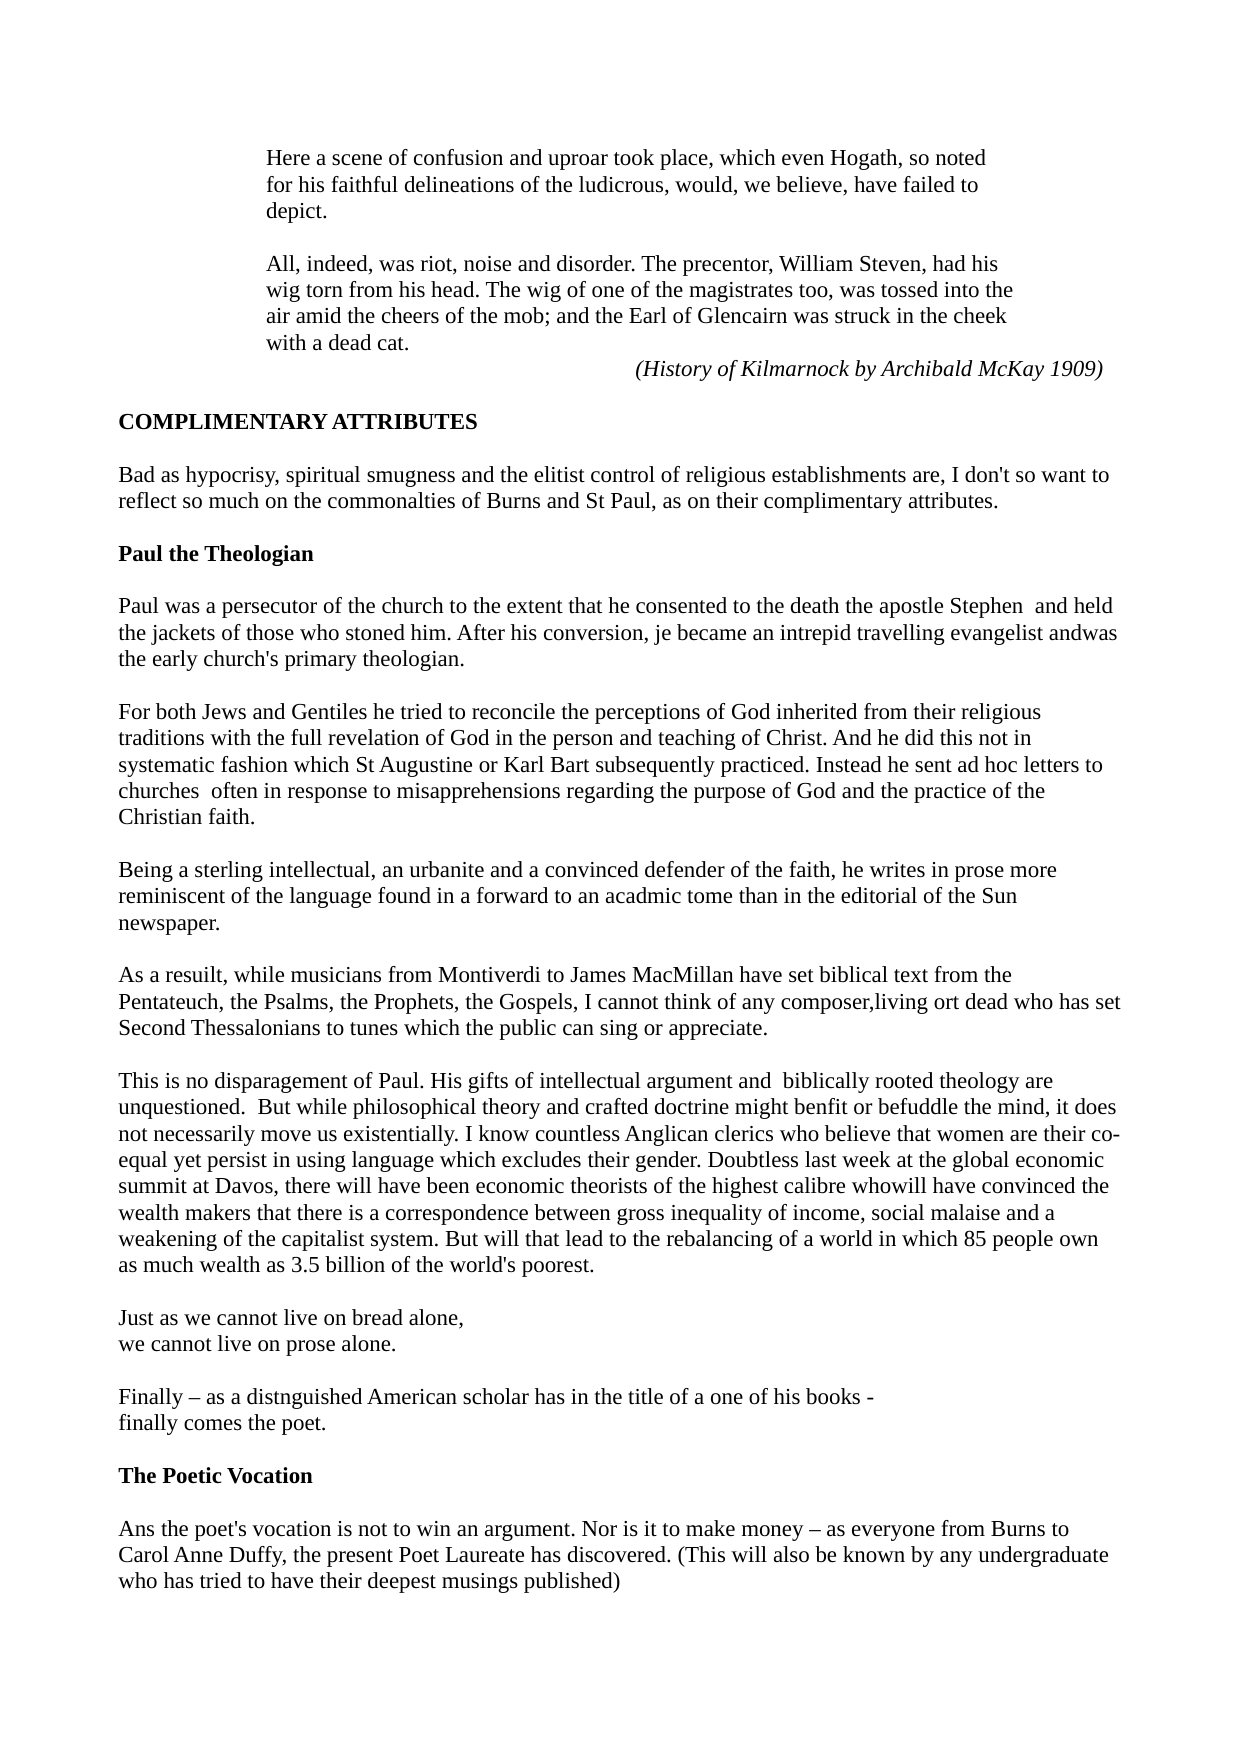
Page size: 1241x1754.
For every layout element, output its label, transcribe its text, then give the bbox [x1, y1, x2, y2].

text Bad as hypocrisy, spiritual smugness and the elitist control of religious establishments are, I don't so want to reflect so much on the commonalties of Burns and St Paul, as on their complimentary attributes. [118, 461, 1122, 513]
text (History of Kilmarnock by Archibald McKay 1909) [118, 355, 1122, 382]
text wig torn from his head. The wig of one of the magistrates too, was tossed into the [118, 276, 1122, 303]
text we cannot live on prose alone. [118, 1330, 1122, 1357]
text Finally – as a distnguished American scholar has in the title of a one of his books - [118, 1383, 1122, 1409]
text All, indeed, was riot, noise and disorder. The precentor, William Steven, had his [118, 250, 1122, 276]
text Here a scene of confusion and uproar took place, which even Hogath, so noted [118, 144, 1122, 171]
text Being a sterling intellectual, an urbanite and a convinced defender of the faith, he writes in prose more reminiscent of the language found in a forward to an acadmic tome than in the editorial of the Sun newspaper. [118, 856, 1122, 935]
text COMPLIMENTARY ATTRIBUTES [118, 408, 1122, 434]
text For both Jews and Gentiles he tried to reconcile the perceptions of God inherited from their religious traditions with the full revelation of God in the person and teaching of Christ. And he did this not in systematic fashion which St Augustine or Karl Bart subsequently practiced. Instead he sent ad hoc letters to churches often in response to misapprehensions regarding the purpose of God and the practice of the Christian faith. [118, 698, 1122, 830]
text As a resuilt, while musicians from Montiverdi to James MacMillan have set biblical text from the Pentateuch, the Psalms, the Prophets, the Gospels, I cannot think of any composer,living ort dead who has set Second Thessalonians to tunes which the public can sing or appreciate. [118, 961, 1122, 1041]
text air amid the cheers of the mob; and the Earl of Glencairn was struck in the cheek [118, 303, 1122, 329]
text The Poetic Vocation [118, 1462, 1122, 1488]
text Just as we cannot live on bread alone, [118, 1304, 1122, 1330]
text finally comes the poet. [118, 1409, 1122, 1436]
text for his faithful delineations of the ludicrous, would, we believe, have failed to [118, 171, 1122, 197]
text Paul was a persecutor of the church to the extent that he consented to the death the apostle Stephen and held the jackets of those who stoned him. After his conversion, je became an intrepid travelling evangelist andwas the early church's primary theologian. [118, 592, 1122, 672]
text This is no disparagement of Paul. His gifts of intellectual argument and biblically rooted theology are unquestioned. But while philosophical theory and crafted doctrine might benfit or befuddle the mind, it does not necessarily move us existentially. I know countless Anglican clerics who believe that women are their co-equal yet persist in using language which excludes their gender. Doubtless last week at the global economic summit at Davos, there will have been economic theorists of the highest calibre whowill have convinced the wealth makers that there is a correspondence between gross inequality of income, social malaise and a weakening of the capitalist system. But will that lead to the rebalancing of a world in which 85 people own as much wealth as 3.5 billion of the world's poorest. [118, 1067, 1122, 1278]
text Paul the Theologian [118, 540, 1122, 566]
text Ans the poet's vocation is not to win an argument. Nor is it to make money – as everyone from Burns to Carol Anne Duffy, the present Poet Laureate has discovered. (This will also be known by any undergraduate who has tried to have their deepest musings published) [118, 1515, 1122, 1594]
text with a dead cat. [118, 329, 1122, 355]
text depict. [118, 197, 1122, 223]
